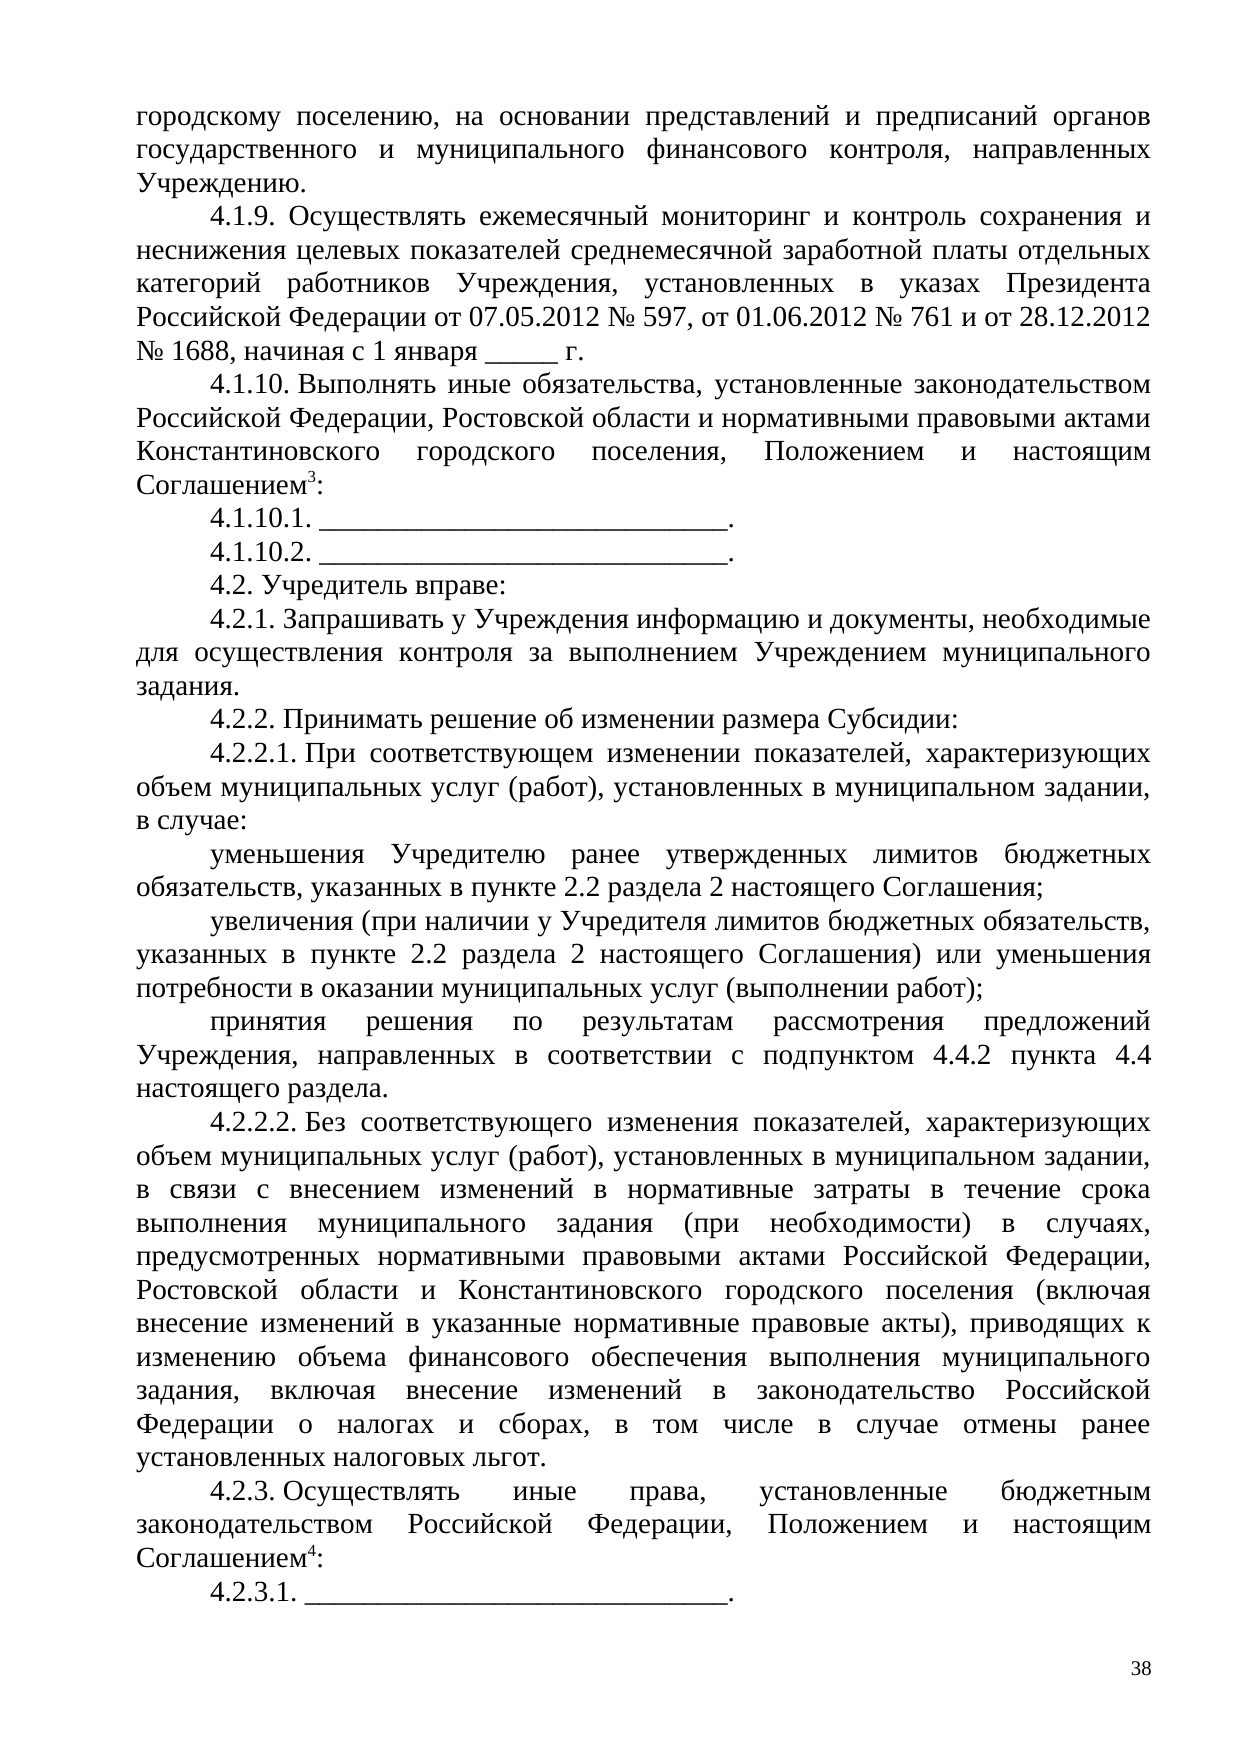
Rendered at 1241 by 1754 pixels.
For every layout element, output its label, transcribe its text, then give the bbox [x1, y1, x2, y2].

text 4.2.2.2. Без соответствующего изменения показателей, характеризующих объем муниципальных услуг (работ), установленных в муниципальном задании, в связи с внесением изменений в нормативные затраты в течение срока выполнения муниципального задания (при необходимости) в случаях, предусмотренных нормативными правовыми актами Российской Федерации, Ростовской области и Константиновского городского поселения (включая внесение изменений в указанные нормативные правовые акты), приводящих к изменению объема финансового обеспечения выполнения муниципального задания, включая внесение изменений в законодательство Российской Федерации о налогах и сборах, в том числе в случае отмены ранее установленных налоговых льгот. [136, 1104, 1152, 1473]
text уменьшения Учредителю ранее утвержденных лимитов бюджетных обязательств, указанных в пункте 2.2 раздела 2 настоящего Соглашения; [136, 836, 1152, 903]
text 4.2.2. Принимать решение об изменении размера Субсидии: [136, 702, 1152, 735]
text 4.1.10. Выполнять иные обязательства, установленные законодательством Российской Федерации, Ростовской области и нормативными правовыми актами Константиновского городского поселения, Положением и настоящим Соглашением3: [136, 366, 1152, 500]
text 4.2.1. Запрашивать у Учреждения информацию и документы, необходимые для осуществления контроля за выполнением Учреждением муниципального задания. [136, 601, 1152, 702]
text 4.2. Учредитель вправе: [136, 567, 1152, 601]
text 4.2.3.1. _____________________________. [136, 1574, 1152, 1607]
text увеличения (при наличии у Учредителя лимитов бюджетных обязательств, указанных в пункте 2.2 раздела 2 настоящего Соглашения) или уменьшения потребности в оказании муниципальных услуг (выполнении работ); [136, 903, 1152, 1003]
text 4.2.2.1. При соответствующем изменении показателей, характеризующих объем муниципальных услуг (работ), установленных в муниципальном задании, в случае: [136, 735, 1152, 836]
text 4.2.3. Осуществлять иные права, установленные бюджетным законодательством Российской Федерации, Положением и настоящим Соглашением4: [136, 1473, 1152, 1574]
text принятия решения по результатам рассмотрения предложений Учреждения, направленных в соответствии с подпунктом 4.4.2 пункта 4.4 настоящего раздела. [136, 1003, 1152, 1104]
text 4.1.9. Осуществлять ежемесячный мониторинг и контроль сохранения и неснижения целевых показателей среднемесячной заработной платы отдельных категорий работников Учреждения, установленных в указах Президента Российской Федерации от 07.05.2012 № 597, от 01.06.2012 № 761 и от 28.12.2012 № 1688, начиная с 1 января _____ г. [136, 198, 1152, 366]
text 4.1.10.2. ____________________________. [136, 534, 1152, 567]
text 4.1.10.1. ____________________________. [136, 500, 1152, 534]
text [136, 98, 1152, 198]
